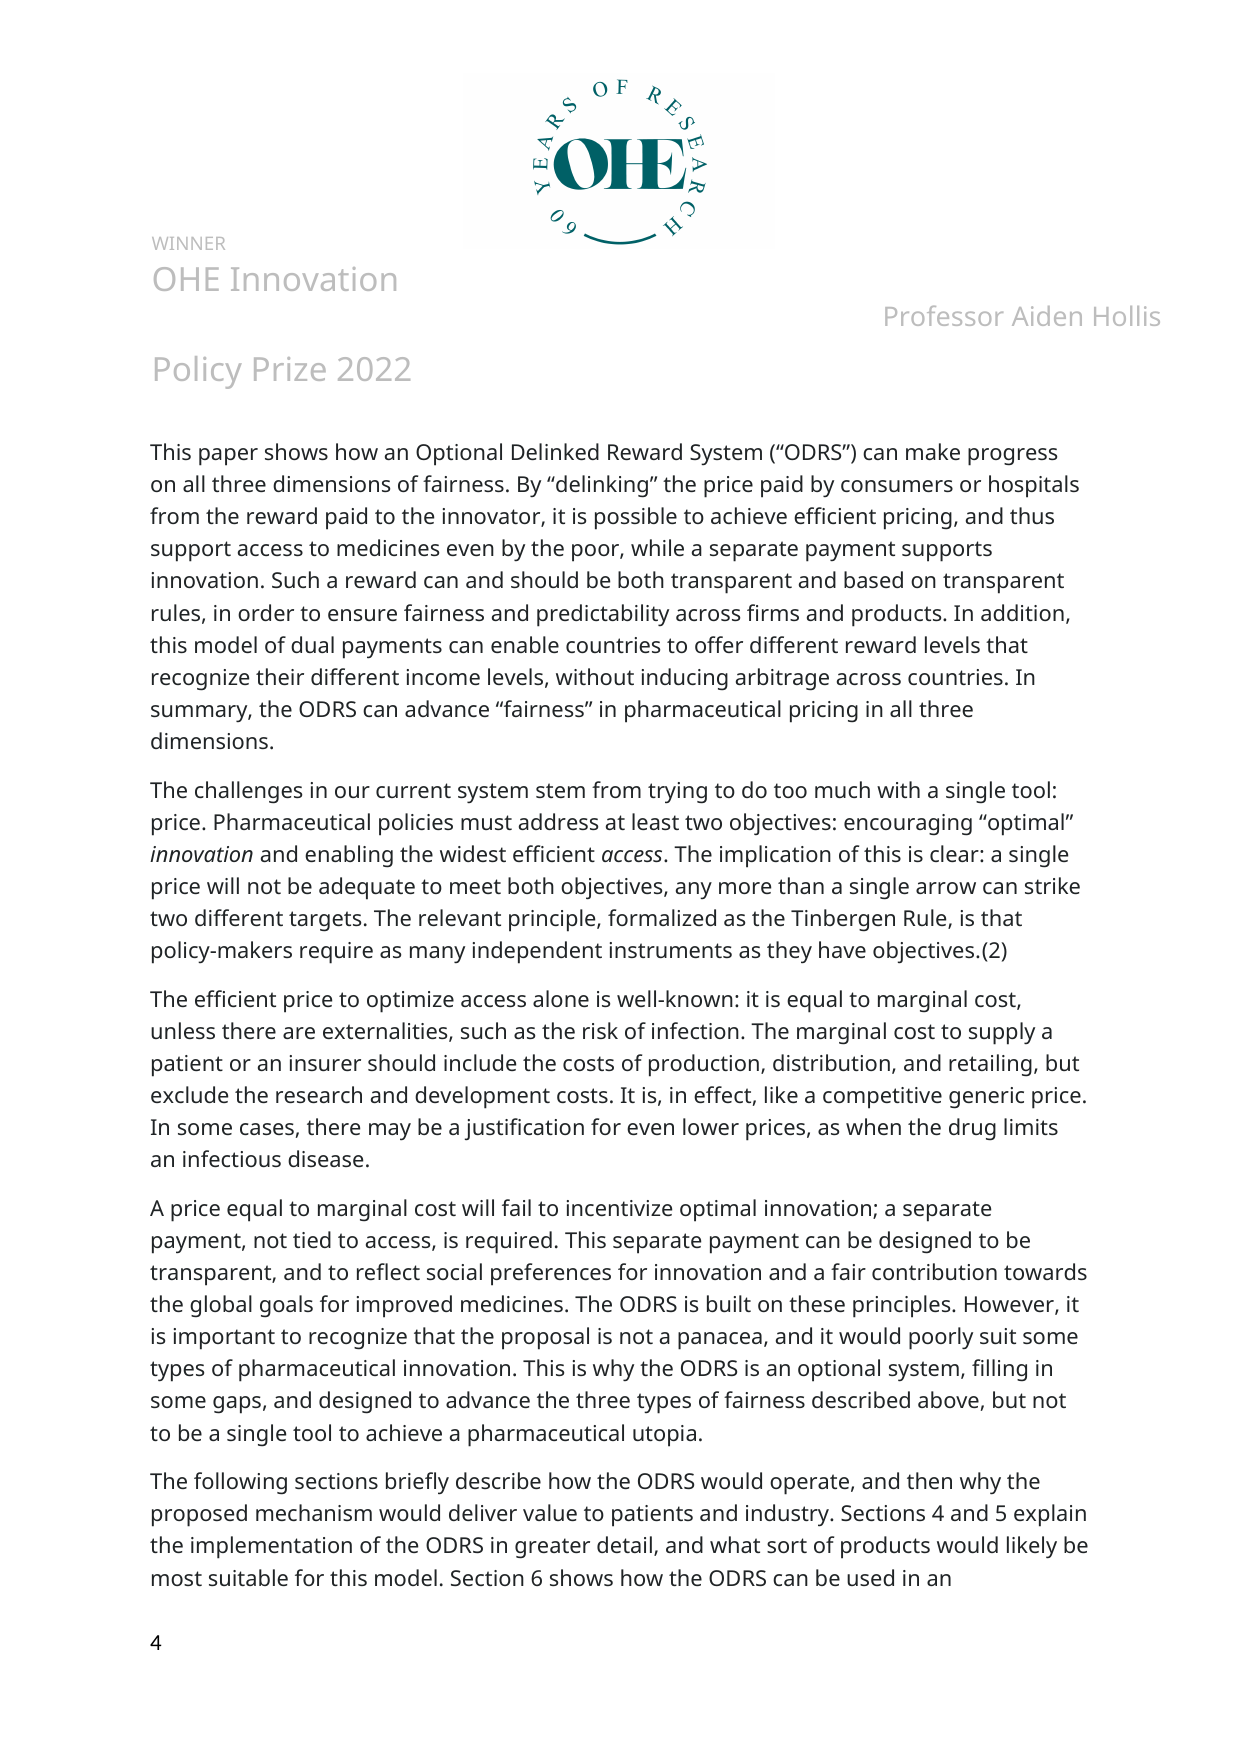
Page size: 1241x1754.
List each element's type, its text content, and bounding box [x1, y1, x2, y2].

picture [462, 73, 775, 249]
text The efficient price to optimize access alone is well-known: it is equal to marginal cost, unless there are externalities, such as the risk of infection. The marginal cost to supply a patient or an insurer should include the costs of production, distribution, and retailing, but exclude the research and development costs. It is, in effect, like a competitive generic price. In some cases, there may be a justification for even lower prices, as when the drug limits an infectious disease. [150, 984, 1090, 1174]
text This paper shows how an Optional Delinked Reward System (“ODRS”) can make progress on all three dimensions of fairness. By “delinking” the price paid by consumers or hospitals from the reward paid to the innovator, it is possible to achieve efficient pricing, and thus support access to medicines even by the poor, while a separate payment supports innovation. Such a reward can and should be both transparent and based on transparent rules, in order to ensure fairness and predictability across firms and products. In addition, this model of dual payments can enable countries to offer different reward levels that recognize their different income levels, without inducing arbitrage across countries. In summary, the ODRS can advance “fairness” in pharmaceutical pricing in all three dimensions. [150, 437, 1090, 756]
text The challenges in our current system stem from trying to do too much with a single tool: price. Pharmaceutical policies must address at least two objectives: encouraging “optimal” innovation and enabling the widest efficient access. The implication of this is clear: a single price will not be adequate to meet both objectives, any more than a single arrow can strike two different targets. The relevant principle, formalized as the Tinbergen Rule, is that policy-makers require as many independent instruments as they have objectives.(2) [150, 774, 1090, 965]
text A price equal to marginal cost will fail to incentivize optimal innovation; a separate payment, not tied to access, is required. This separate payment can be designed to be transparent, and to reflect social preferences for innovation and a fair contribution towards the global goals for improved medicines. The ODRS is built on these principles. However, it is important to recognize that the proposal is not a panacea, and it would poorly suit some types of pharmaceutical innovation. This is why the ODRS is an optional system, filling in some gaps, and designed to advance the three types of fairness described above, but not to be a single tool to achieve a pharmaceutical utopia. [150, 1193, 1090, 1447]
